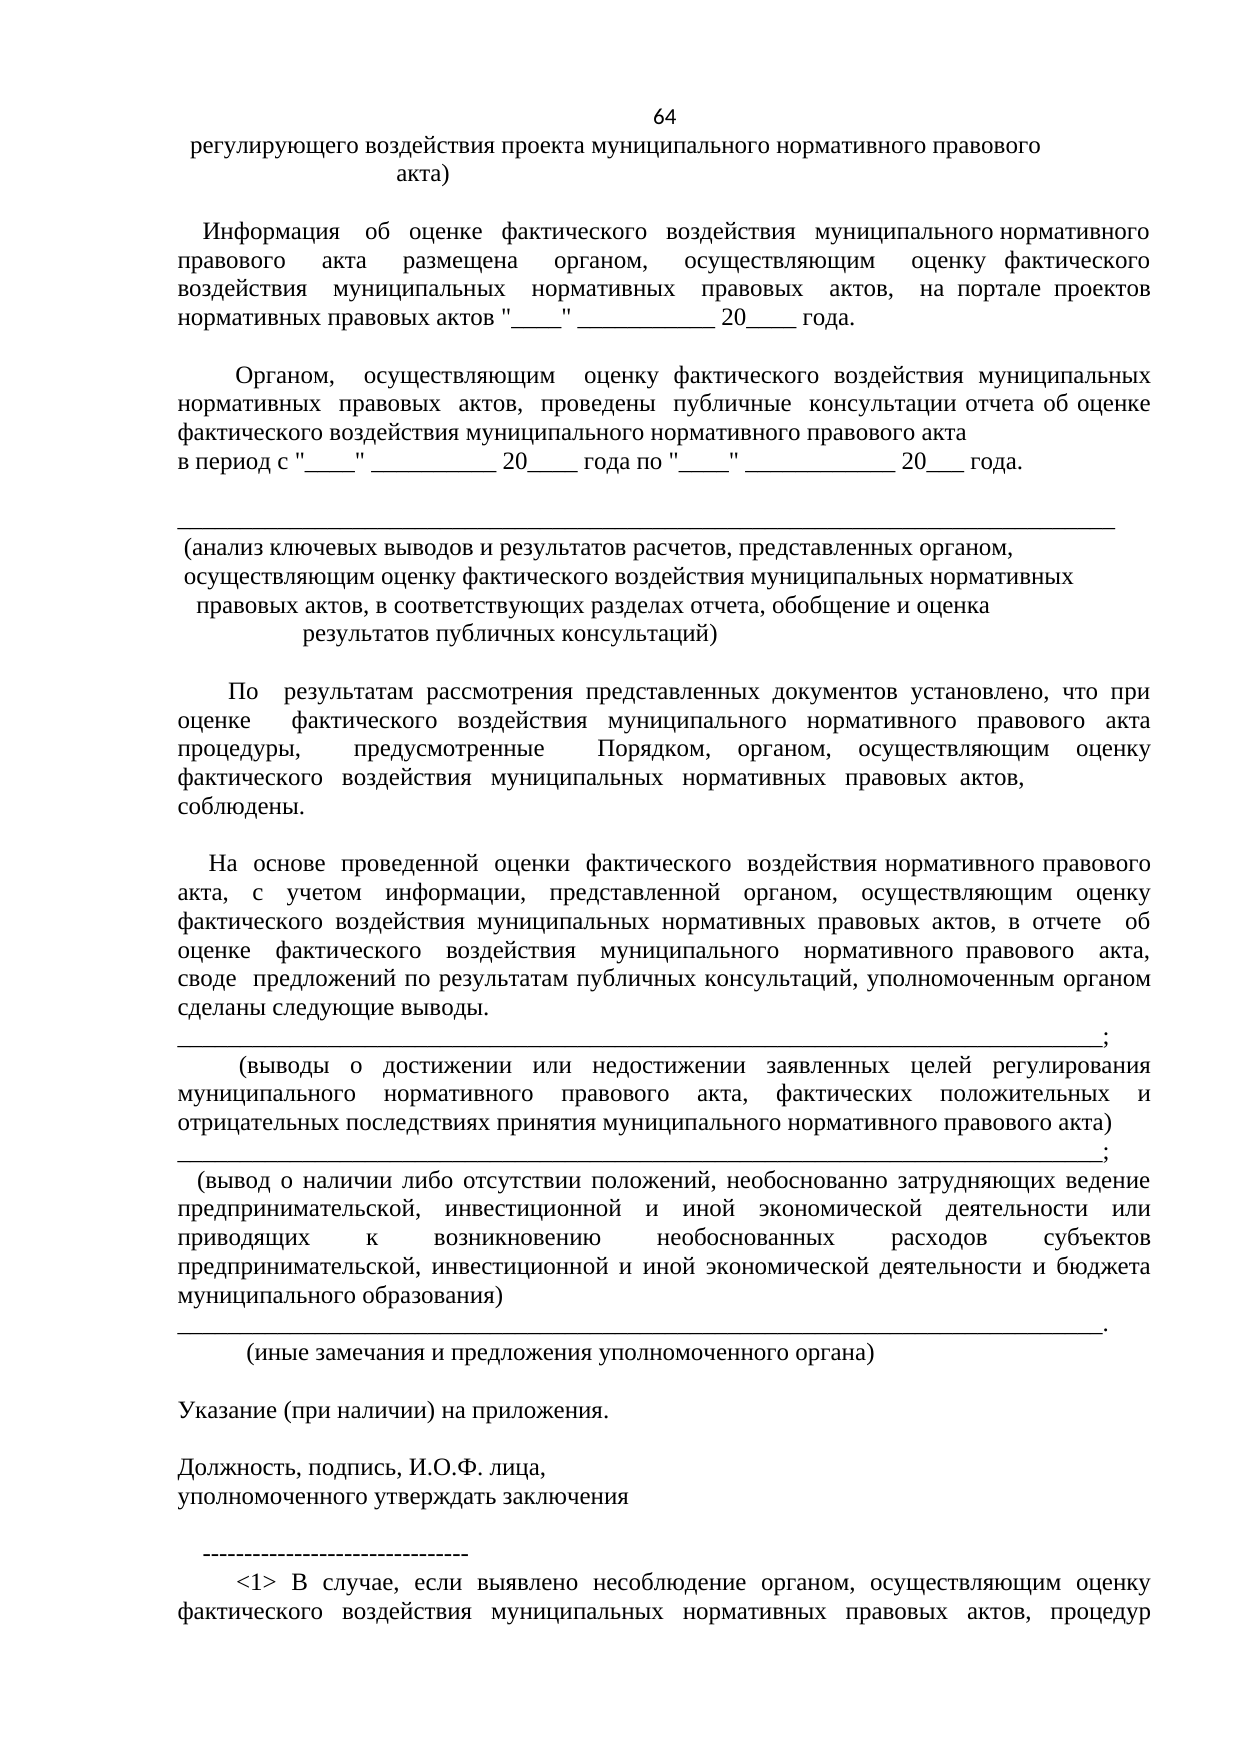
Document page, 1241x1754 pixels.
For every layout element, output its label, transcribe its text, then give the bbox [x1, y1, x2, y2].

text -------------------------------- [177, 1538, 1152, 1567]
text (анализ ключевых выводов и результатов расчетов, представленных органом, [177, 532, 1152, 561]
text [177, 1567, 1152, 1625]
text акта) [177, 158, 1152, 187]
text регулирующего воздействия проекта муниципального нормативного правового [177, 130, 1152, 158]
text (выводы о достижении или недостижении заявленных целей регулирования муниципального нормативного правового акта, фактических положительных и отрицательных последствиях принятия муниципального нормативного правового акта) [177, 1050, 1152, 1136]
text в период с "____" __________ 20____ года по "____" ____________ 20___ года. [177, 446, 1152, 475]
text ___________________________________________________________________________ [177, 503, 1152, 532]
text (иные замечания и предложения уполномоченного органа) [177, 1337, 1152, 1366]
text Органом, осуществляющим оценку фактического воздействия муниципальных нормативных правовых актов, проведены публичные консультации отчета об оценке фактического воздействия муниципального нормативного правового акта [177, 360, 1152, 446]
text __________________________________________________________________________; [177, 1136, 1152, 1165]
text (вывод о наличии либо отсутствии положений, необоснованно затрудняющих ведение предпринимательской, инвестиционной и иной экономической деятельности или приводящих к возникновению необоснованных расходов субъектов предпринимательской, инвестиционной и иной экономической деятельности и бюджета муниципального образования) [177, 1165, 1152, 1308]
text __________________________________________________________________________; [177, 1021, 1152, 1050]
text Информация об оценке фактического воздействия муниципального нормативного правового акта размещена органом, осуществляющим оценку фактического воздействия муниципальных нормативных правовых актов, на портале проектов нормативных правовых актов "____" ___________ 20____ года. [177, 216, 1152, 331]
text уполномоченного утверждать заключения [177, 1481, 1152, 1510]
text соблюдены. [177, 791, 1152, 820]
text Указание (при наличии) на приложения. [177, 1395, 1152, 1423]
text осуществляющим оценку фактического воздействия муниципальных нормативных [177, 561, 1152, 590]
text __________________________________________________________________________. [177, 1308, 1152, 1337]
text результатов публичных консультаций) [177, 618, 1152, 647]
text правовых актов, в соответствующих разделах отчета, обобщение и оценка [177, 590, 1152, 618]
text Должность, подпись, И.О.Ф. лица, [177, 1452, 1152, 1481]
text По результатам рассмотрения представленных документов установлено, что при оценке фактического воздействия муниципального нормативного правового акта процедуры, предусмотренные Порядком, органом, осуществляющим оценку фактического воздействия муниципальных нормативных правовых актов, [177, 676, 1152, 791]
text На основе проведенной оценки фактического воздействия нормативного правового акта, с учетом информации, представленной органом, осуществляющим оценку фактического воздействия муниципальных нормативных правовых актов, в отчете об оценке фактического воздействия муниципального нормативного правового акта, своде предложений по результатам публичных консультаций, уполномоченным органом сделаны следующие выводы. [177, 848, 1152, 1021]
